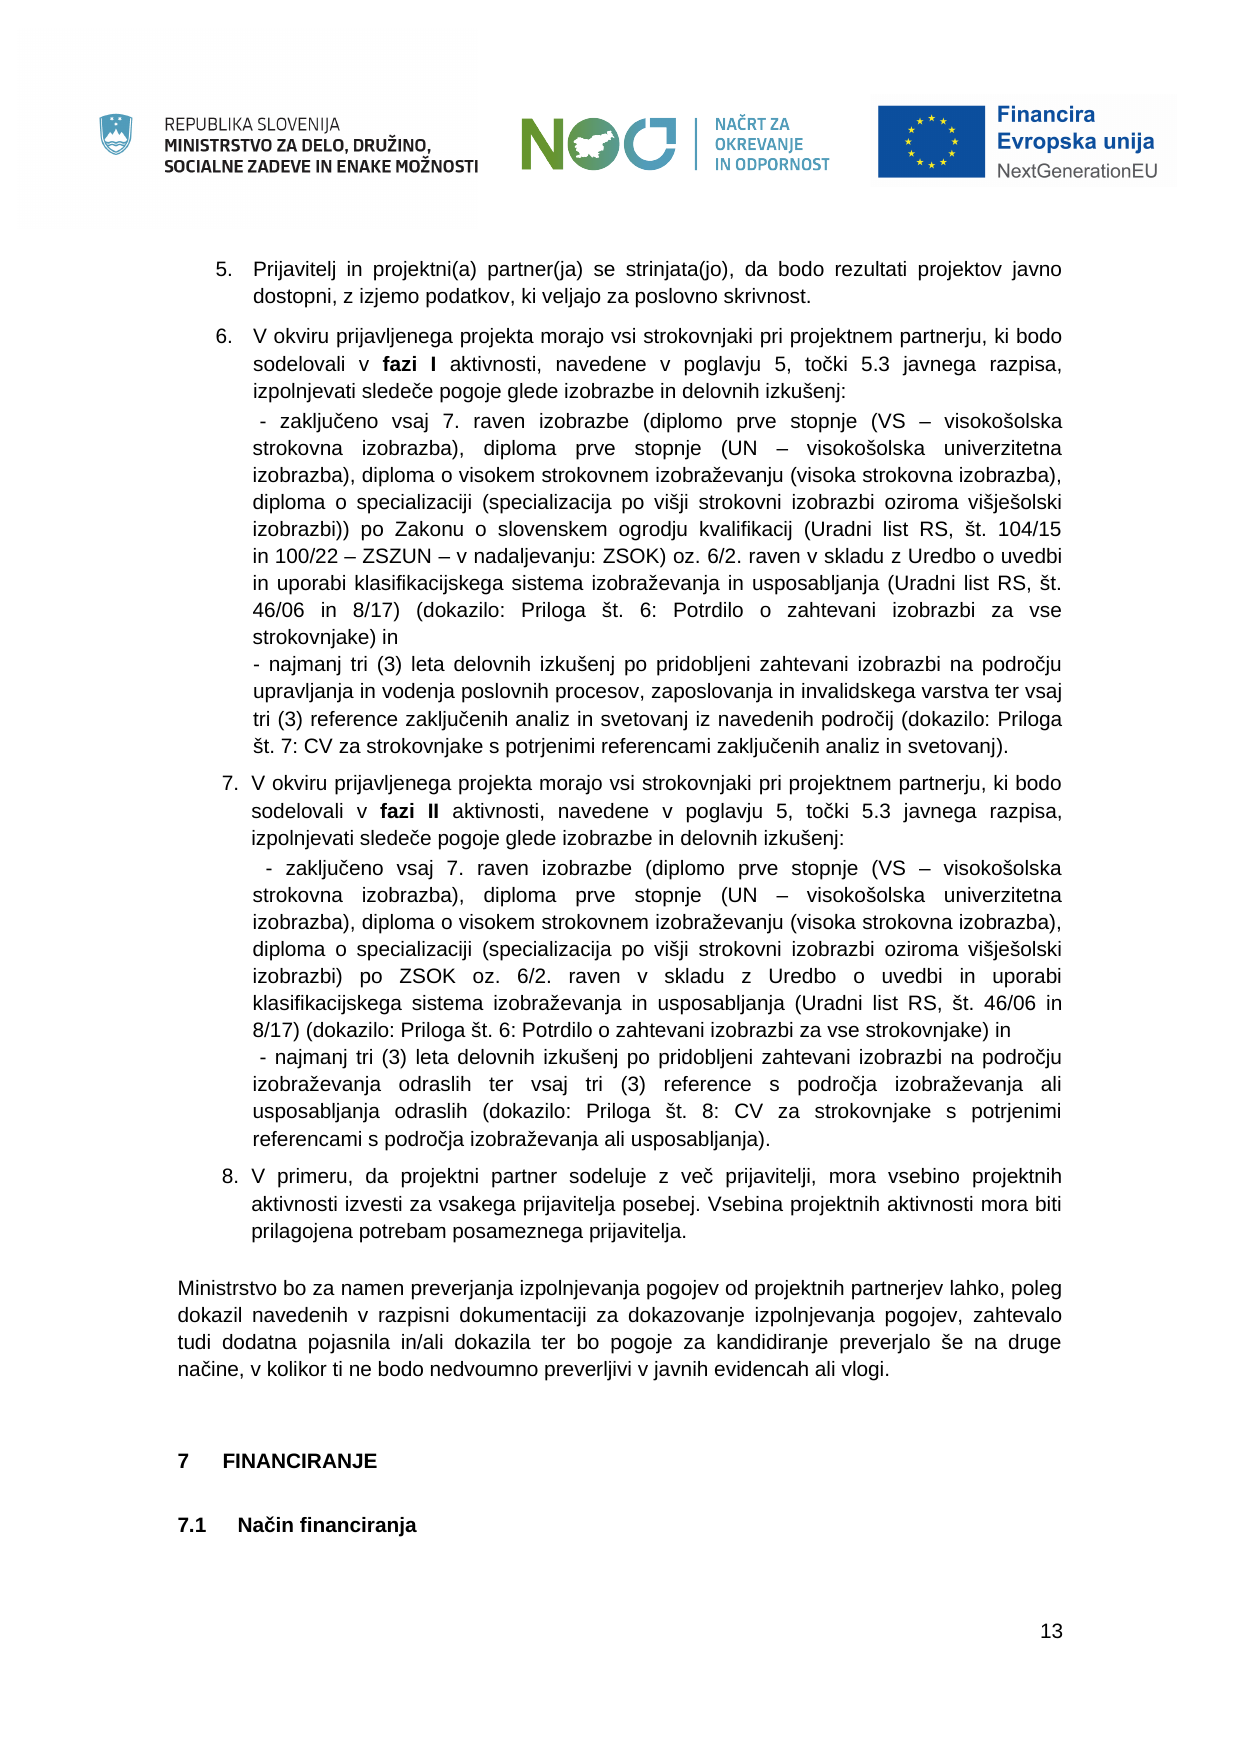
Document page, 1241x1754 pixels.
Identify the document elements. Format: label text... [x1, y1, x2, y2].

text - najmanj tri (3) leta delovnih izkušenj po pridobljeni zahtevani izobrazbi na področju izobraževanja odraslih ter vsaj tri (3) reference s področja izobraževanja ali usposabljanja odraslih (dokazilo: Priloga št. 8: CV za strokovnjake s potrjenimi referencami s področja izobraževanja ali usposabljanja). [252, 1043, 1063, 1151]
list V okviru prijavljenega projekta morajo vsi strokovnjaki pri projektnem partnerju, ki bodo sodelovali v fazi II aktivnosti, navedene v poglavju 5, točki 5.3 javnega razpisa, izpolnjevati sledeče pogoje glede izobrazbe in delovnih izkušenj: [222, 771, 1063, 850]
list Prijavitelj in projektni(a) partner(ja) se strinjata(jo), da bodo rezultati projektov javno dostopni, z izjemo podatkov, ki veljajo za poslovno skrivnost. [215, 256, 1063, 308]
picture [17, 28, 478, 229]
text - najmanj tri (3) leta delovnih izkušenj po pridobljeni zahtevani izobrazbi na področju upravljanja in vodenja poslovnih procesov, zaposlovanja in invalidskega varstva ter vsaj tri (3) reference zaključenih analiz in svetovanj iz navedenih področij (dokazilo: Priloga št. 7: CV za strokovnjake s potrjenimi referencami zaključenih analiz in svetovanj). [253, 650, 1063, 758]
picture [870, 94, 1178, 187]
text - zaključeno vsaj 7. raven izobrazbe (diplomo prve stopnje (VS – visokošolska strokovna izobrazba), diploma prve stopnje (UN – visokošolska univerzitetna izobrazba), diploma o visokem strokovnem izobraževanju (visoka strokovna izobrazba), diploma o specializaciji (specializacija po višji strokovni izobrazbi oziroma višješolski izobrazbi)) po Zakonu o slovenskem ogrodju kvalifikacij (Uradni list RS, št. 104/15 in 100/22 – ZSZUN – v nadaljevanju: ZSOK) oz. 6/2. raven v skladu z Uredbo o uvedbi in uporabi klasifikacijskega sistema izobraževanja in usposabljanja (Uradni list RS, št. 46/06 in 8/17) (dokazilo: Priloga št. 6: Potrdilo o zahtevani izobrazbi za vse strokovnjake) in [252, 406, 1063, 650]
list V okviru prijavljenega projekta morajo vsi strokovnjaki pri projektnem partnerju, ki bodo sodelovali v fazi I aktivnosti, navedene v poglavju 5, točki 5.3 javnega razpisa, izpolnjevati sledeče pogoje glede izobrazbe in delovnih izkušenj: [215, 324, 1063, 403]
text Ministrstvo bo za namen preverjanja izpolnjevanja pogojev od projektnih partnerjev lahko, poleg dokazil navedenih v razpisni dokumentaciji za dokazovanje izpolnjevanja pogojev, zahtevalo tudi dodatna pojasnila in/ali dokazila ter bo pogoje za kandidiranje preverjalo še na druge načine, v kolikor ti ne bodo nedvoumno preverljivi v javnih evidencah ali vlogi. [177, 1273, 1063, 1382]
subtitle FINANCIRANJE [177, 1446, 1063, 1473]
list V primeru, da projektni partner sodeluje z več prijavitelji, mora vsebino projektnih aktivnosti izvesti za vsakega prijavitelja posebej. Vsebina projektnih aktivnosti mora biti prilagojena potrebam posameznega prijavitelja. [222, 1164, 1063, 1243]
subtitle Način financiranja [177, 1513, 1063, 1537]
picture [521, 112, 830, 172]
text - zaključeno vsaj 7. raven izobrazbe (diplomo prve stopnje (VS – visokošolska strokovna izobrazba), diploma prve stopnje (UN – visokošolska univerzitetna izobrazba), diploma o visokem strokovnem izobraževanju (visoka strokovna izobrazba), diploma o specializaciji (specializacija po višji strokovni izobrazbi oziroma višješolski izobrazbi) po ZSOK oz. 6/2. raven v skladu z Uredbo o uvedbi in uporabi klasifikacijskega sistema izobraževanja in usposabljanja (Uradni list RS, št. 46/06 in 8/17) (dokazilo: Priloga št. 6: Potrdilo o zahtevani izobrazbi za vse strokovnjake) in [252, 853, 1063, 1043]
